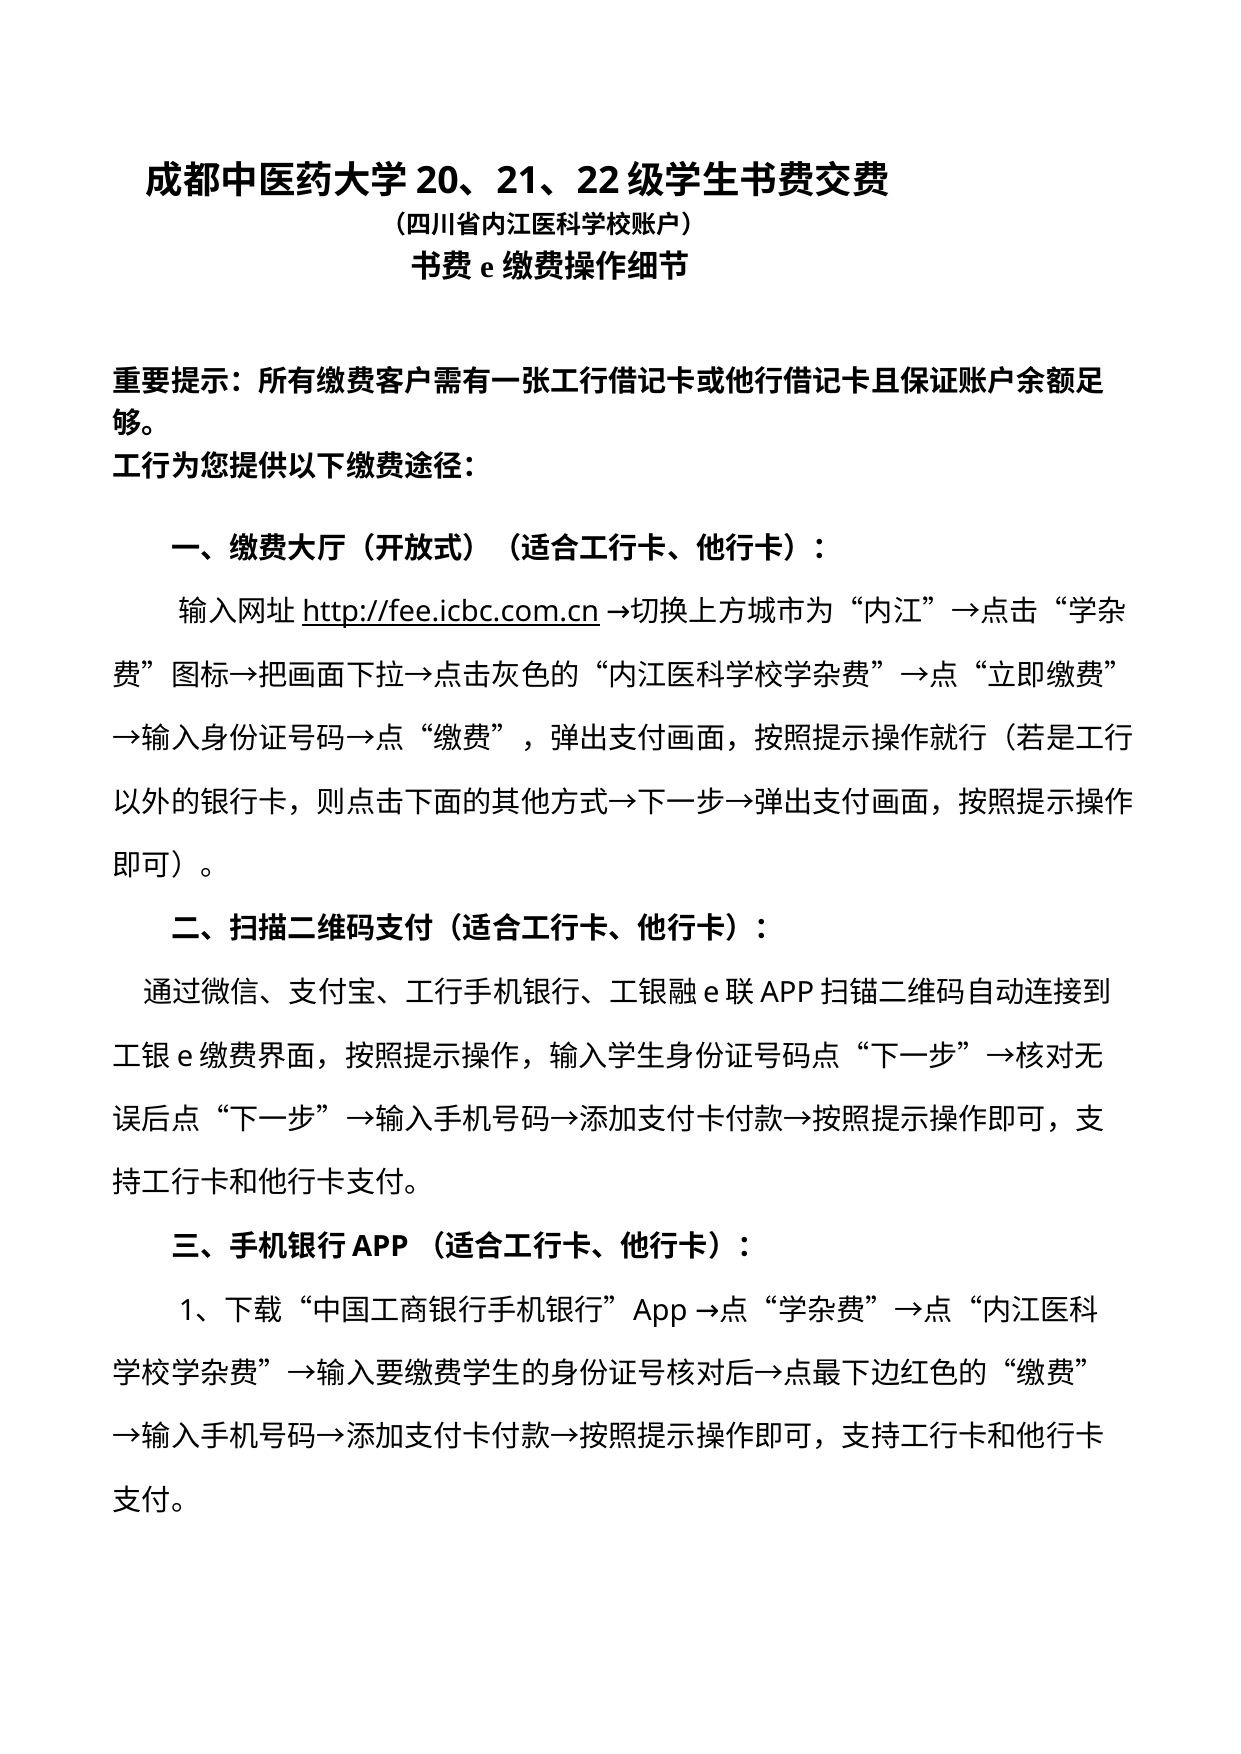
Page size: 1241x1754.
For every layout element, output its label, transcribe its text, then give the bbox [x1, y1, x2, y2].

text 工行为您提供以下缴费途径： [112, 442, 1128, 485]
text 通过微信、支付宝、工行手机银行、工银融e联APP扫锚二维码自动连接到工银e缴费界面，按照提示操作，输入学生身份证号码点“下一步”→核对无误后点“下一步”→输入手机号码→添加支付卡付款→按照提示操作即可，支持工行卡和他行卡支付。 [112, 968, 1128, 1201]
text 成都中医药大学20、21、22级学生书费交费 [112, 150, 903, 204]
text 一、缴费大厅（开放式）（适合工行卡、他行卡）： [112, 524, 1128, 567]
text 1、下载“中国工商银行手机银行”App →点“学杂费”→点“内江医科学校学杂费”→输入要缴费学生的身份证号核对后→点最下边红色的“缴费”→输入手机号码→添加支付卡付款→按照提示操作即可，支持工行卡和他行卡支付。 [112, 1286, 1128, 1519]
text 书费 e 缴费操作细节 [339, 241, 903, 286]
text 重要提示：所有缴费客户需有一张工行借记卡或他行借记卡且保证账户余额足够。 [112, 358, 1128, 442]
text 二、扫描二维码支付（适合工行卡、他行卡）： [112, 905, 1128, 947]
text 输入网址 http://fee.icbc.com.cn →切换上方城市为“内江”→点击“学杂费”图标→把画面下拉→点击灰色的“内江医科学校学杂费”→点“立即缴费”→输入身份证号码→点“缴费”，弹出支付画面，按照提示操作就行（若是工行以外的银行卡，则点击下面的其他方式→下一步→弹出支付画面，按照提示操作即可）。 [112, 588, 1144, 884]
text 三、手机银行APP （适合工行卡、他行卡）： [112, 1222, 1128, 1265]
text （四川省内江医科学校账户） [112, 204, 903, 241]
